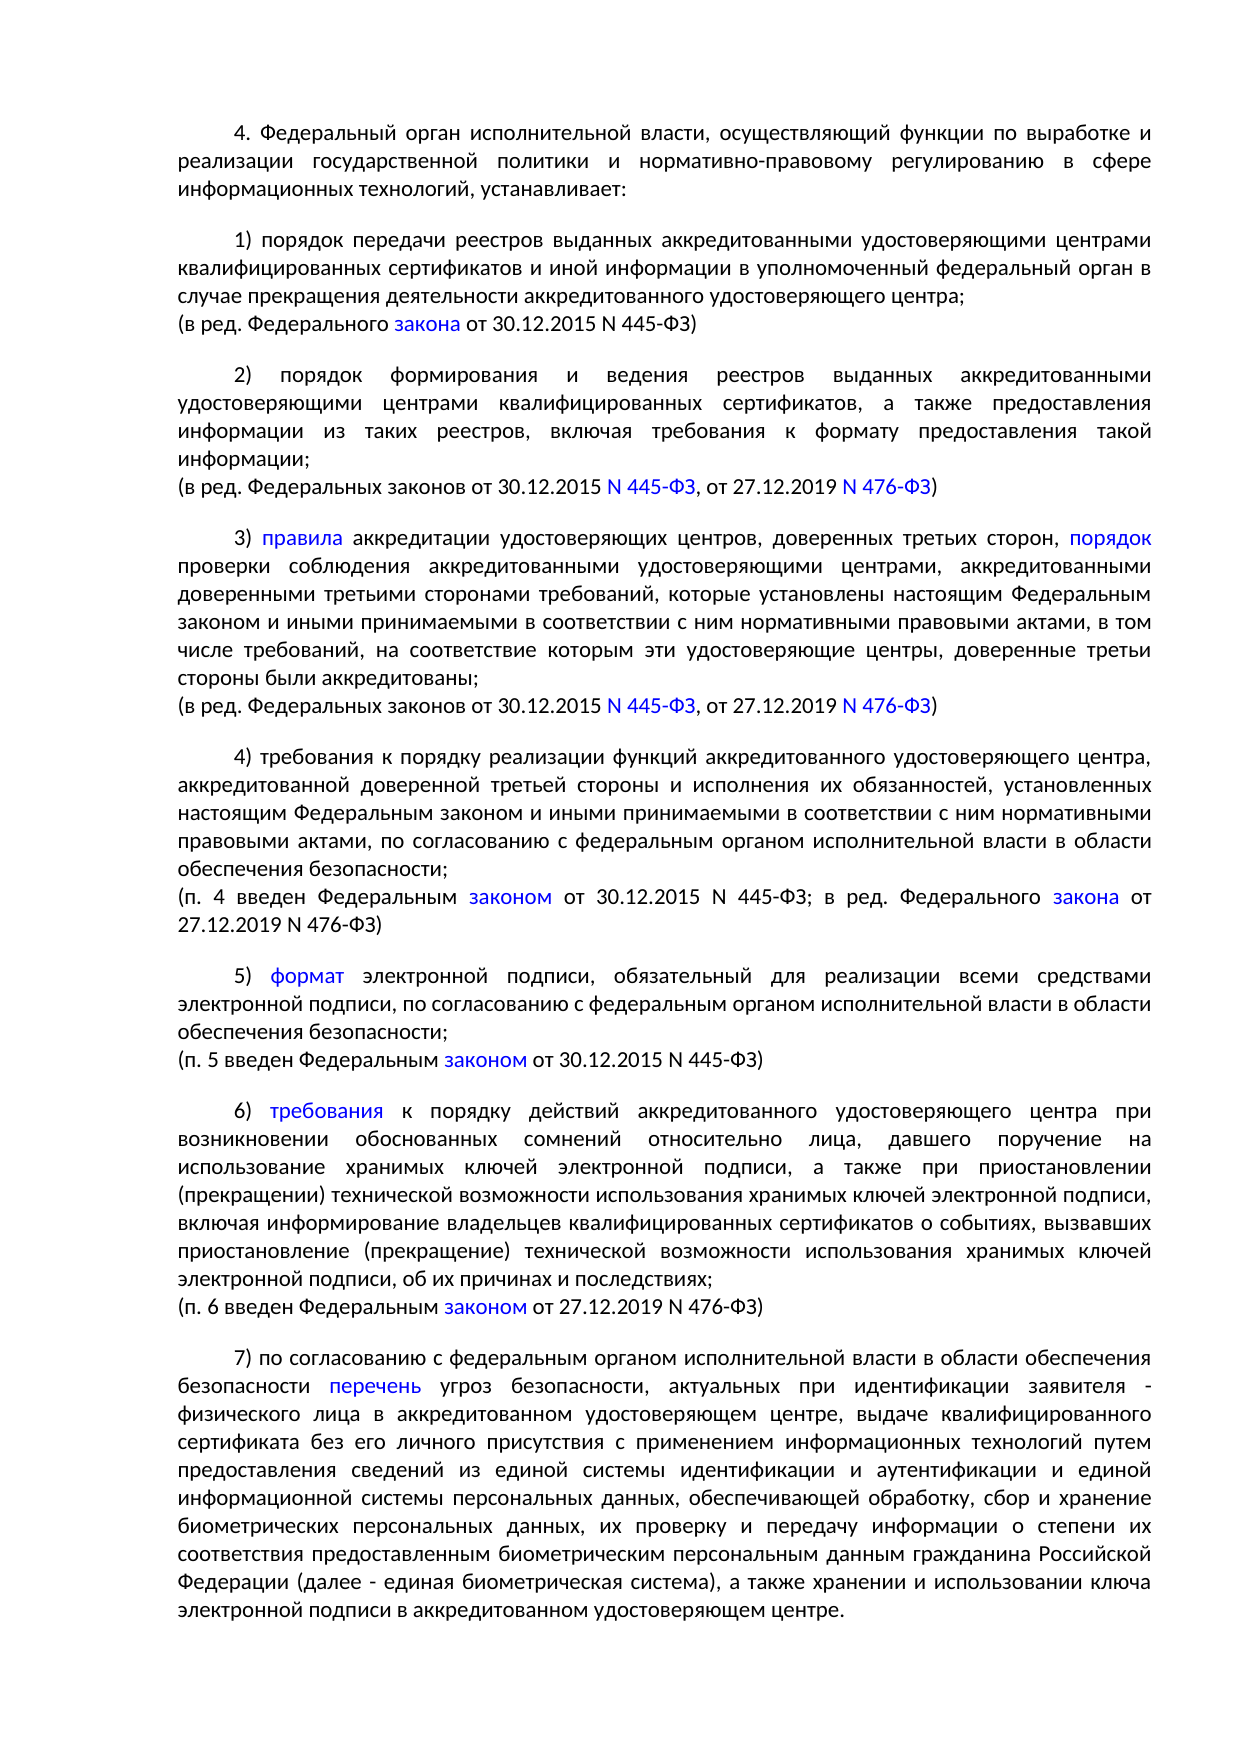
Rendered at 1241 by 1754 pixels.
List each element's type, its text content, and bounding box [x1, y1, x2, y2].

text 7) по согласованию с федеральным органом исполнительной власти в области обеспечения безопасности перечень угроз безопасности, актуальных при идентификации заявителя - физического лица в аккредитованном удостоверяющем центре, выдаче квалифицированного сертификата без его личного присутствия с применением информационных технологий путем предоставления сведений из единой системы идентификации и аутентификации и единой информационной системы персональных данных, обеспечивающей обработку, сбор и хранение биометрических персональных данных, их проверку и передачу информации о степени их соответствия предоставленным биометрическим персональным данным гражданина Российской Федерации (далее - единая биометрическая система), а также хранении и использовании ключа электронной подписи в аккредитованном удостоверяющем центре. [177, 1343, 1152, 1623]
text (п. 6 введен Федеральным законом от 27.12.2019 N 476-ФЗ) [177, 1292, 1152, 1320]
text 1) порядок передачи реестров выданных аккредитованными удостоверяющими центрами квалифицированных сертификатов и иной информации в уполномоченный федеральный орган в случае прекращения деятельности аккредитованного удостоверяющего центра; [177, 225, 1152, 309]
text (в ред. Федеральных законов от 30.12.2015 N 445-ФЗ, от 27.12.2019 N 476-ФЗ) [177, 472, 1152, 500]
text (п. 4 введен Федеральным законом от 30.12.2015 N 445-ФЗ; в ред. Федерального закона от 27.12.2019 N 476-ФЗ) [177, 882, 1152, 938]
text (в ред. Федерального закона от 30.12.2015 N 445-ФЗ) [177, 309, 1152, 337]
text 4. Федеральный орган исполнительной власти, осуществляющий функции по выработке и реализации государственной политики и нормативно-правовому регулированию в сфере информационных технологий, устанавливает: [177, 118, 1152, 202]
text 5) формат электронной подписи, обязательный для реализации всеми средствами электронной подписи, по согласованию с федеральным органом исполнительной власти в области обеспечения безопасности; [177, 961, 1152, 1045]
text 3) правила аккредитации удостоверяющих центров, доверенных третьих сторон, порядок проверки соблюдения аккредитованными удостоверяющими центрами, аккредитованными доверенными третьими сторонами требований, которые установлены настоящим Федеральным законом и иными принимаемыми в соответствии с ним нормативными правовыми актами, в том числе требований, на соответствие которым эти удостоверяющие центры, доверенные третьи стороны были аккредитованы; [177, 523, 1152, 691]
text (п. 5 введен Федеральным законом от 30.12.2015 N 445-ФЗ) [177, 1045, 1152, 1073]
text 2) порядок формирования и ведения реестров выданных аккредитованными удостоверяющими центрами квалифицированных сертификатов, а также предоставления информации из таких реестров, включая требования к формату предоставления такой информации; [177, 360, 1152, 472]
text 6) требования к порядку действий аккредитованного удостоверяющего центра при возникновении обоснованных сомнений относительно лица, давшего поручение на использование хранимых ключей электронной подписи, а также при приостановлении (прекращении) технической возможности использования хранимых ключей электронной подписи, включая информирование владельцев квалифицированных сертификатов о событиях, вызвавших приостановление (прекращение) технической возможности использования хранимых ключей электронной подписи, об их причинах и последствиях; [177, 1096, 1152, 1292]
text (в ред. Федеральных законов от 30.12.2015 N 445-ФЗ, от 27.12.2019 N 476-ФЗ) [177, 691, 1152, 719]
text 4) требования к порядку реализации функций аккредитованного удостоверяющего центра, аккредитованной доверенной третьей стороны и исполнения их обязанностей, установленных настоящим Федеральным законом и иными принимаемыми в соответствии с ним нормативными правовыми актами, по согласованию с федеральным органом исполнительной власти в области обеспечения безопасности; [177, 742, 1152, 882]
